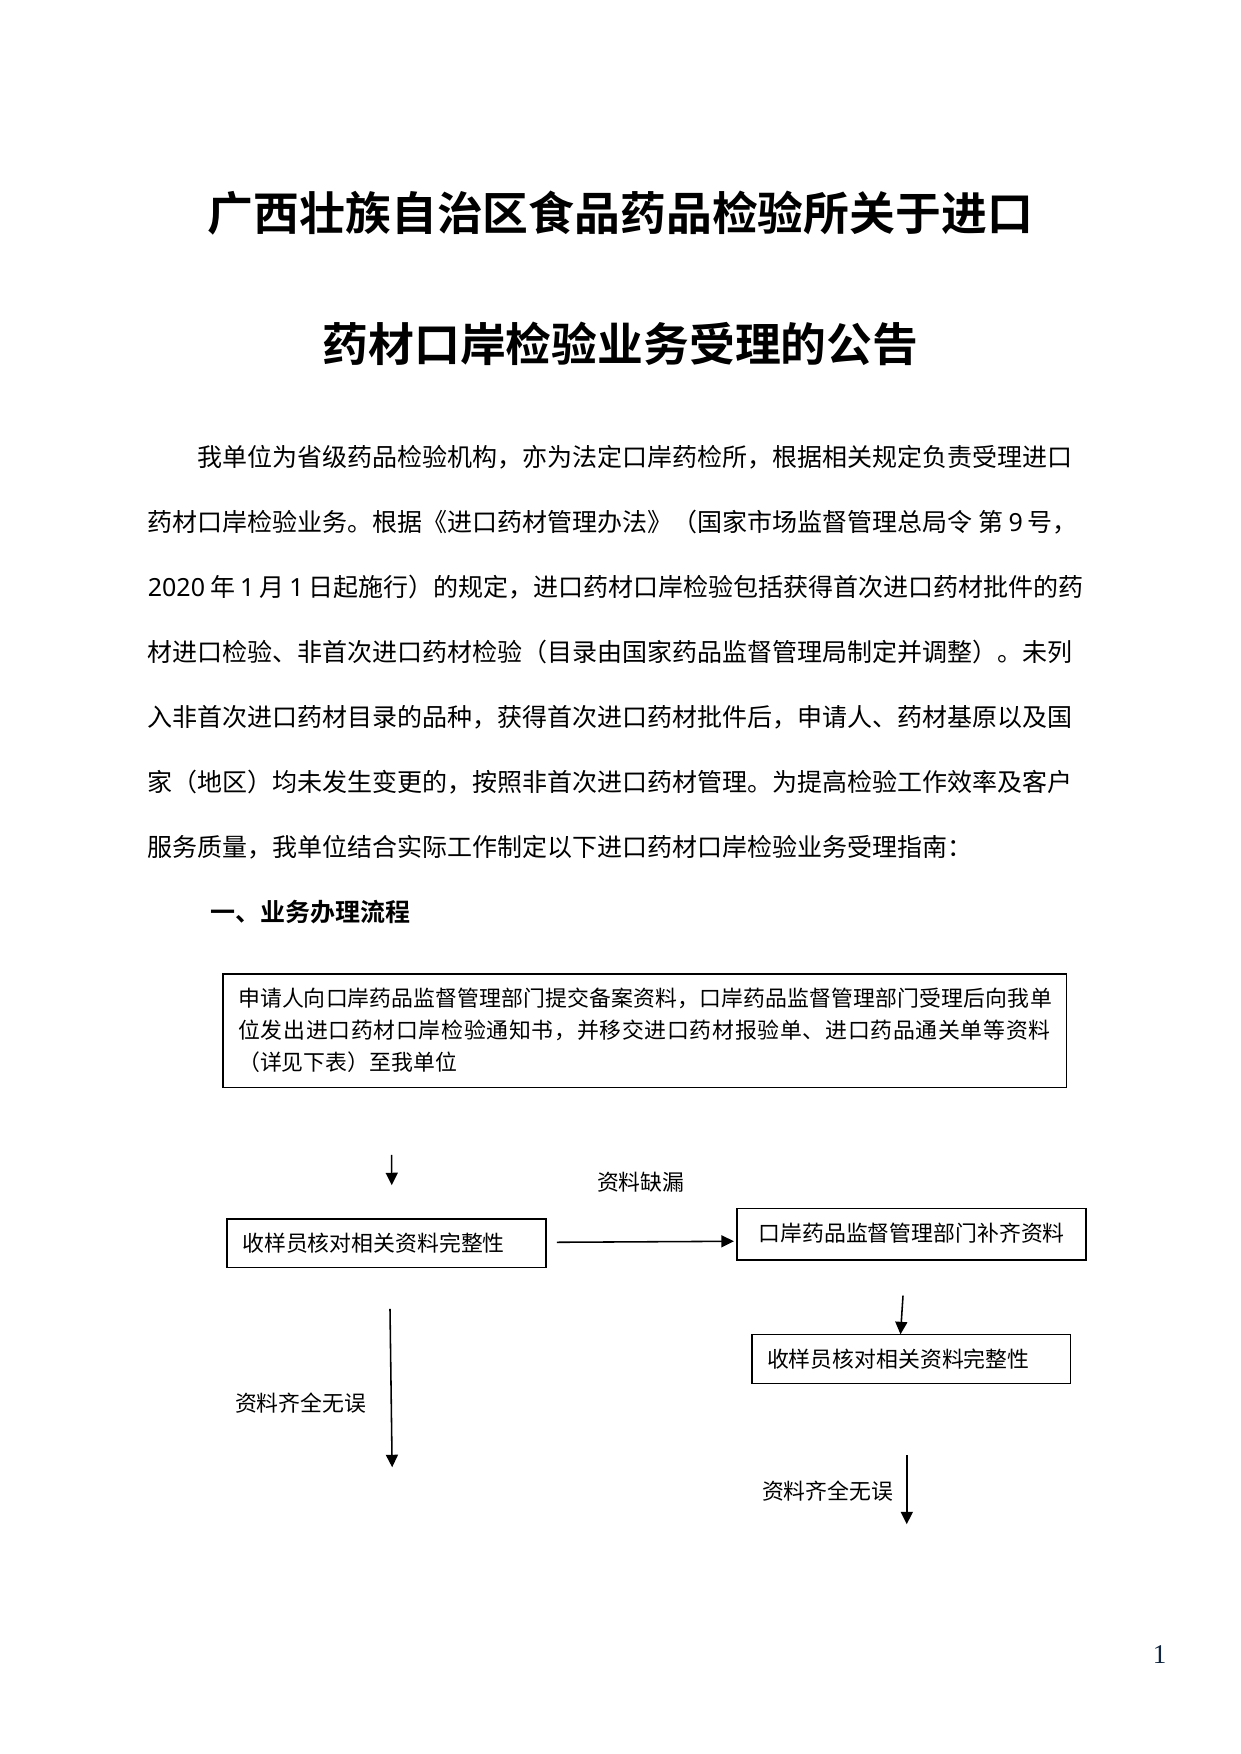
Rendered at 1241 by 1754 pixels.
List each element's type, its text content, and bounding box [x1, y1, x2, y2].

text 广西壮族自治区食品药品检验所关于进口 [148, 162, 1092, 260]
text 我单位为省级药品检验机构，亦为法定口岸药检所，根据相关规定负责受理进口药材口岸检验业务。根据《进口药材管理办法》（国家市场监督管理总局令 第9号，2020年1月1日起施行）的规定，进口药材口岸检验包括获得首次进口药材批件的药材进口检验、非首次进口药材检验（目录由国家药品监督管理局制定并调整）。未列入非首次进口药材目录的品种，获得首次进口药材批件后，申请人、药材基原以及国家（地区）均未发生变更的，按照非首次进口药材管理。为提高检验工作效率及客户服务质量，我单位结合实际工作制定以下进口药材口岸检验业务受理指南： [148, 423, 1092, 878]
text 一、业务办理流程 [148, 878, 1092, 943]
text 药材口岸检验业务受理的公告 [148, 293, 1092, 390]
